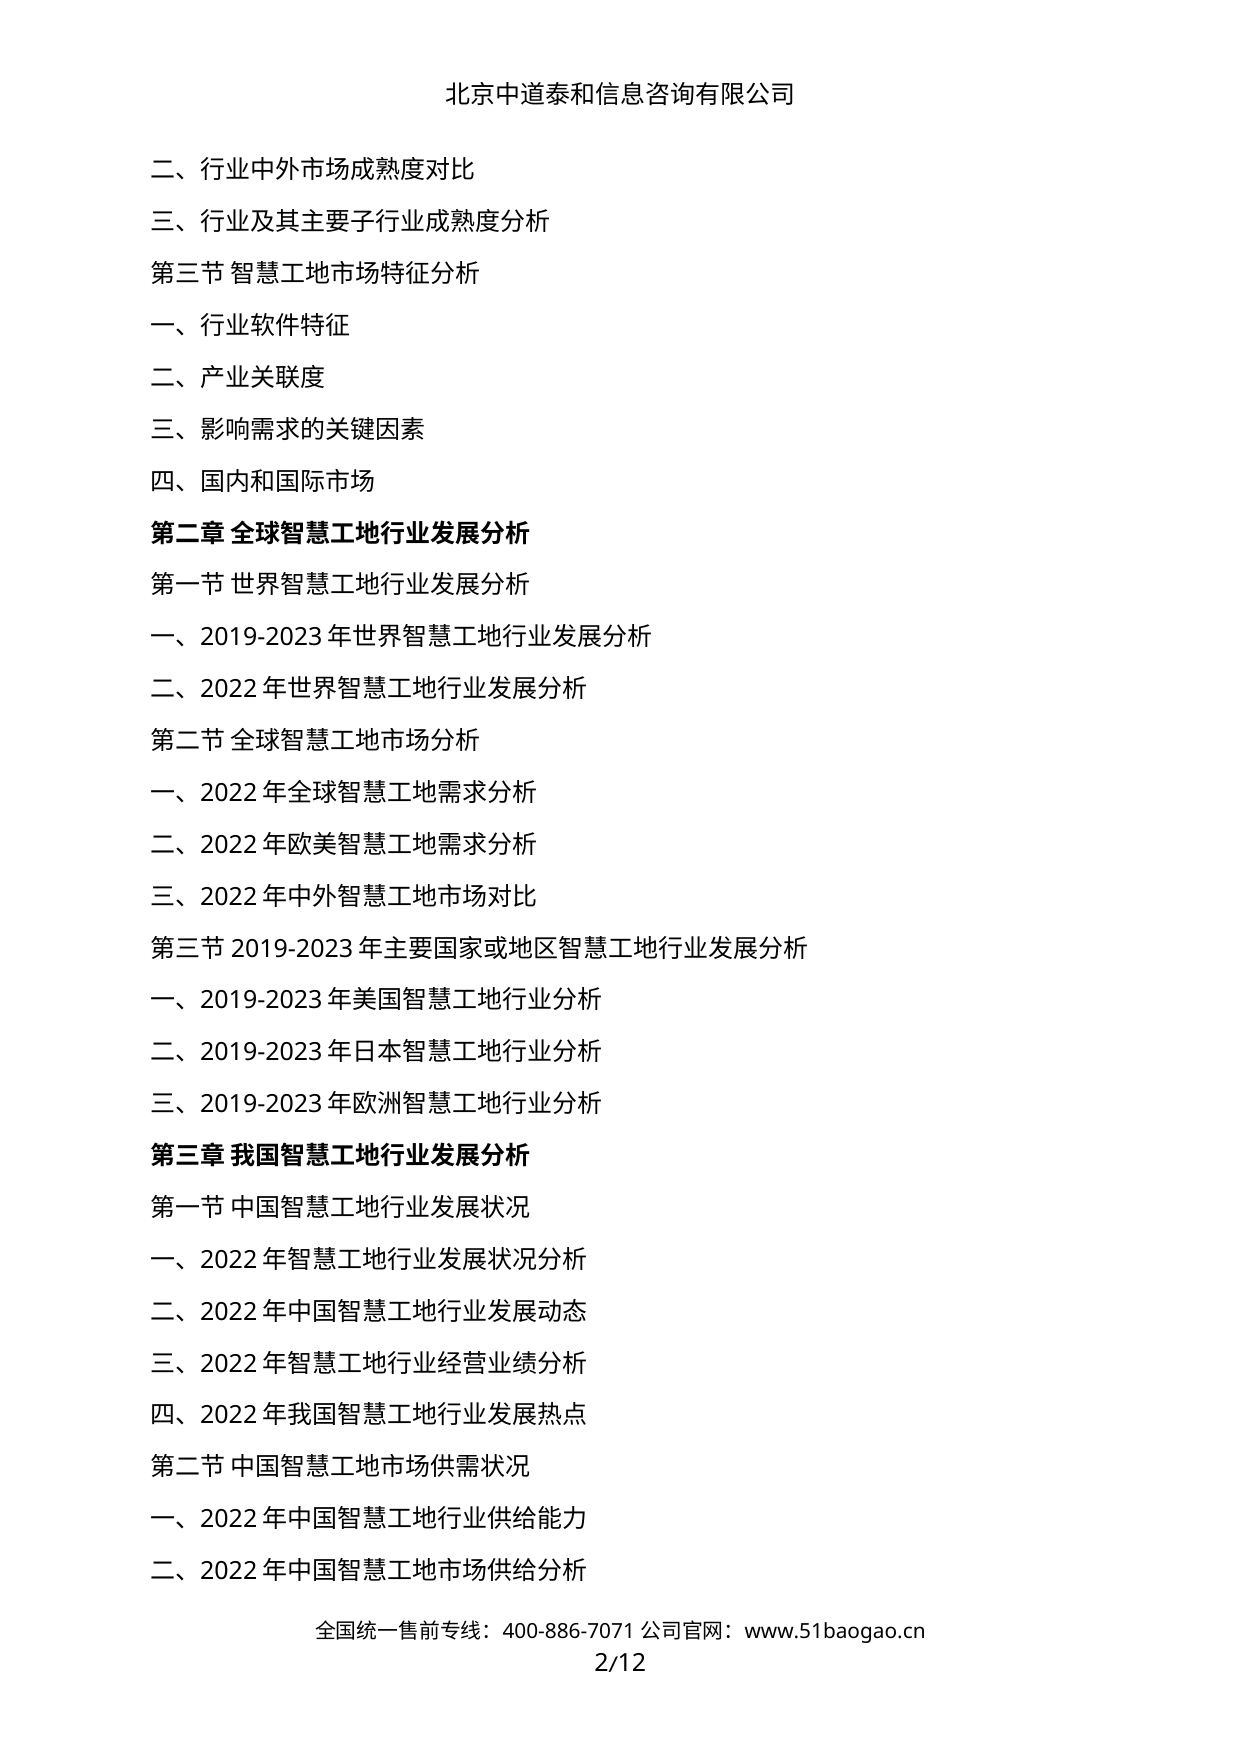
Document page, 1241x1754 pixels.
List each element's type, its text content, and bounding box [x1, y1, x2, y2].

text 二、2022年欧美智慧工地需求分析 [150, 824, 1090, 861]
text 一、2019-2023年美国智慧工地行业分析 [150, 980, 1090, 1016]
text 一、2022年中国智慧工地行业供给能力 [150, 1499, 1090, 1535]
text 第一节 中国智慧工地行业发展状况 [150, 1187, 1090, 1224]
text 一、2019-2023年世界智慧工地行业发展分析 [150, 617, 1090, 653]
text 二、产业关联度 [150, 357, 1090, 394]
text 二、行业中外市场成熟度对比 [150, 150, 1090, 186]
text 四、2022年我国智慧工地行业发展热点 [150, 1395, 1090, 1431]
text 第三节 智慧工地市场特征分析 [150, 254, 1090, 290]
text 三、影响需求的关键因素 [150, 409, 1090, 446]
text 二、2019-2023年日本智慧工地行业分析 [150, 1032, 1090, 1068]
text 三、2019-2023年欧洲智慧工地行业分析 [150, 1084, 1090, 1120]
text 二、2022年中国智慧工地行业发展动态 [150, 1291, 1090, 1327]
text 第一节 世界智慧工地行业发展分析 [150, 565, 1090, 601]
text 第二节 中国智慧工地市场供需状况 [150, 1447, 1090, 1483]
text 二、2022年中国智慧工地市场供给分析 [150, 1551, 1090, 1587]
text 三、行业及其主要子行业成熟度分析 [150, 202, 1090, 238]
text 第三章 我国智慧工地行业发展分析 [150, 1136, 1090, 1172]
text 第二节 全球智慧工地市场分析 [150, 721, 1090, 757]
text 第三节 2019-2023年主要国家或地区智慧工地行业发展分析 [150, 928, 1090, 964]
text 四、国内和国际市场 [150, 461, 1090, 497]
text 三、2022年中外智慧工地市场对比 [150, 876, 1090, 912]
text 一、2022年智慧工地行业发展状况分析 [150, 1239, 1090, 1276]
text 一、行业软件特征 [150, 306, 1090, 342]
text 一、2022年全球智慧工地需求分析 [150, 772, 1090, 809]
text 三、2022年智慧工地行业经营业绩分析 [150, 1343, 1090, 1379]
text 第二章 全球智慧工地行业发展分析 [150, 513, 1090, 549]
text 二、2022年世界智慧工地行业发展分析 [150, 669, 1090, 705]
